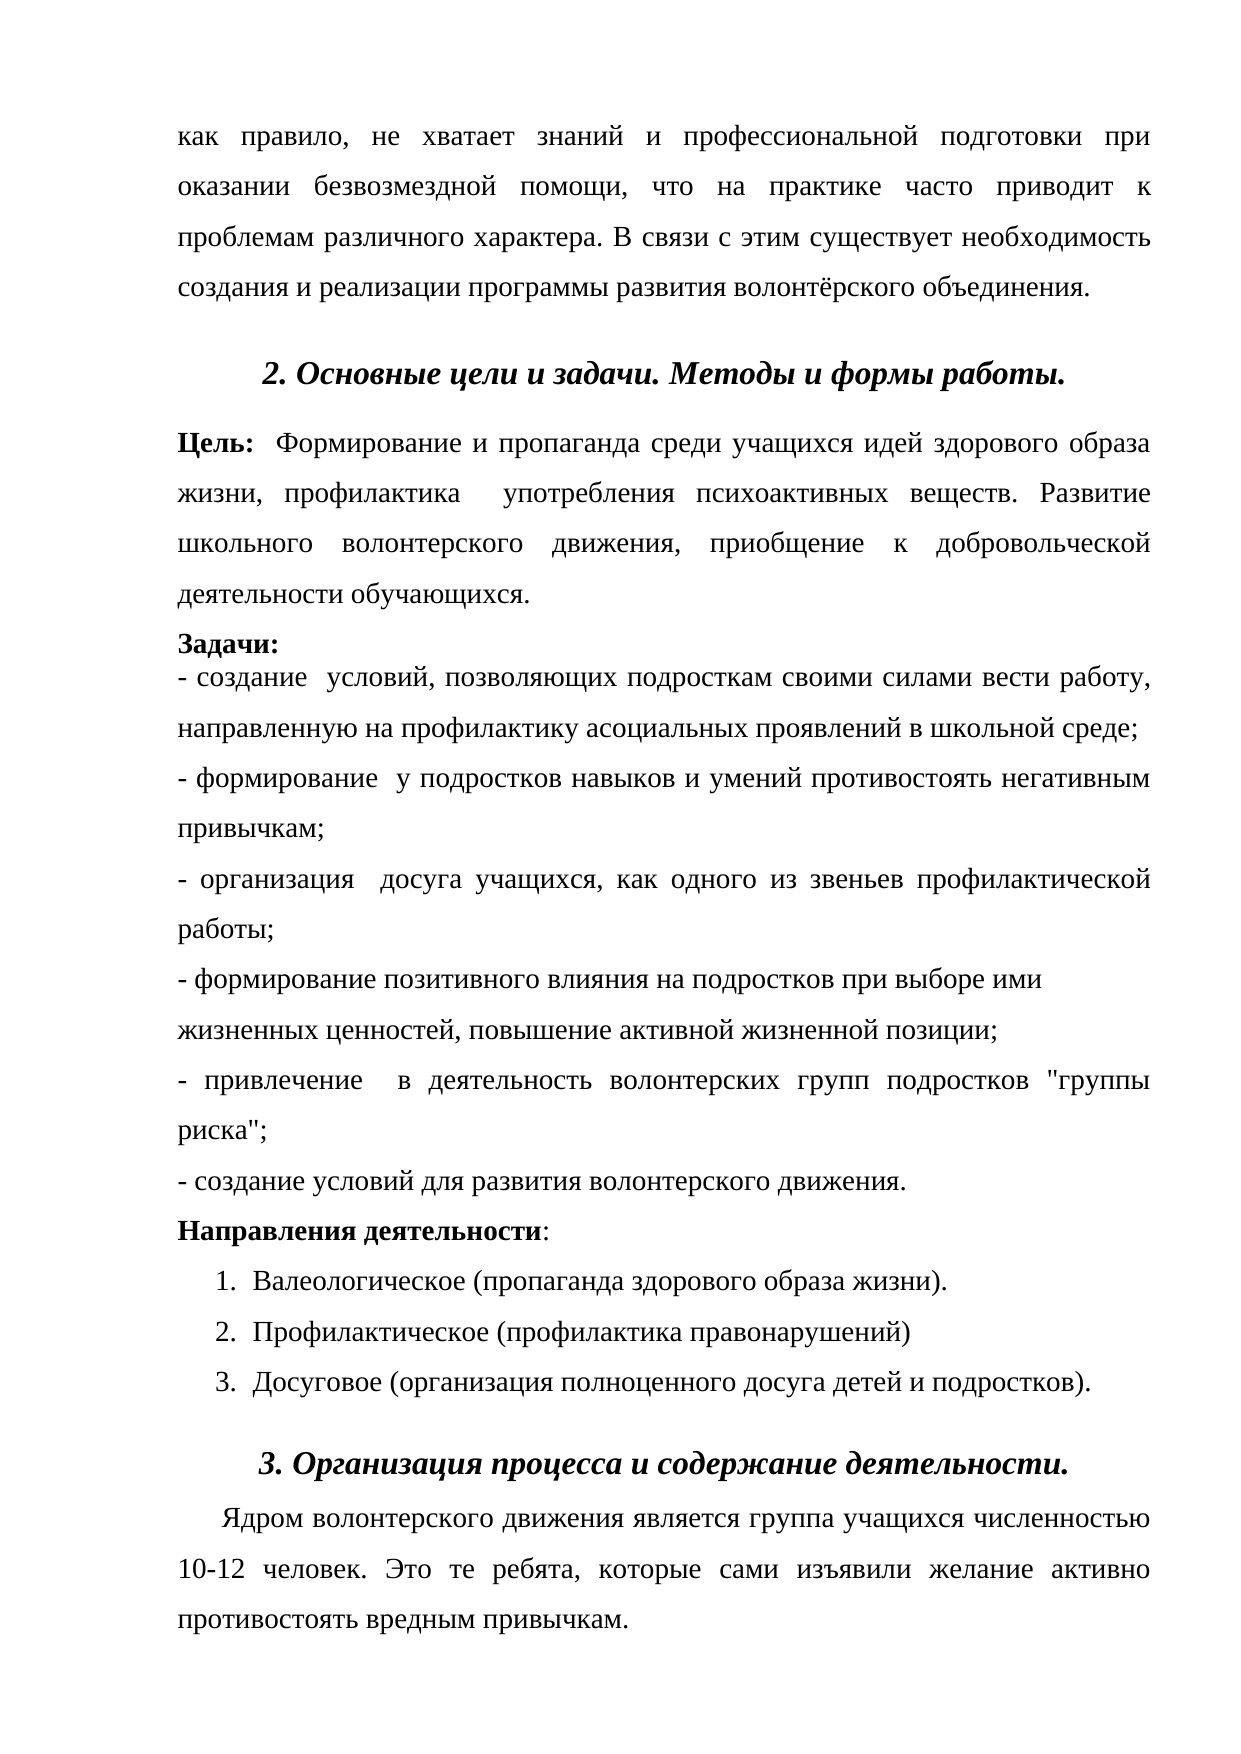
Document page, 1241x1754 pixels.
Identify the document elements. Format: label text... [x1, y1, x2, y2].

text 2. Основные цели и задачи. Методы и формы работы. [177, 353, 1152, 391]
list Профилактическое (профилактика правонарушений) [215, 1314, 1152, 1347]
text - создание условий, позволяющих подросткам своими силами вести работу, направленную на профилактику асоциальных проявлений в школьной среде; [177, 659, 1152, 743]
text 3. Организация процесса и содержание деятельности. [177, 1443, 1152, 1481]
list Валеологическое (пропаганда здорового образа жизни). [215, 1263, 1152, 1297]
text - организация досуга учащихся, как одного из звеньев профилактической работы; [177, 861, 1152, 945]
text Направления деятельности: [177, 1213, 1152, 1247]
list Досуговое (организация полноценного досуга детей и подростков). [215, 1364, 1152, 1397]
text - привлечение в деятельность волонтерских групп подростков "группы риска"; [177, 1062, 1152, 1146]
text Цель: Формирование и пропаганда среди учащихся идей здорового образа жизни, профилактика употребления психоактивных веществ. Развитие школьного волонтерского движения, приобщение к добровольческой деятельности обучающихся. [177, 425, 1152, 609]
text - формирование позитивного влияния на подростков при выборе ими жизненных ценностей, повышение активной жизненной позиции; [177, 961, 1152, 1045]
text Задачи: [177, 626, 1152, 659]
text - создание условий для развития волонтерского движения. [177, 1163, 1152, 1196]
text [177, 118, 1152, 303]
text - формирование у подростков навыков и умений противостоять негативным привычкам; [177, 760, 1152, 844]
text Ядром волонтерского движения является группа учащихся численностью 10-12 человек. Это те ребята, которые сами изъявили желание активно противостоять вредным привычкам. [177, 1501, 1152, 1635]
